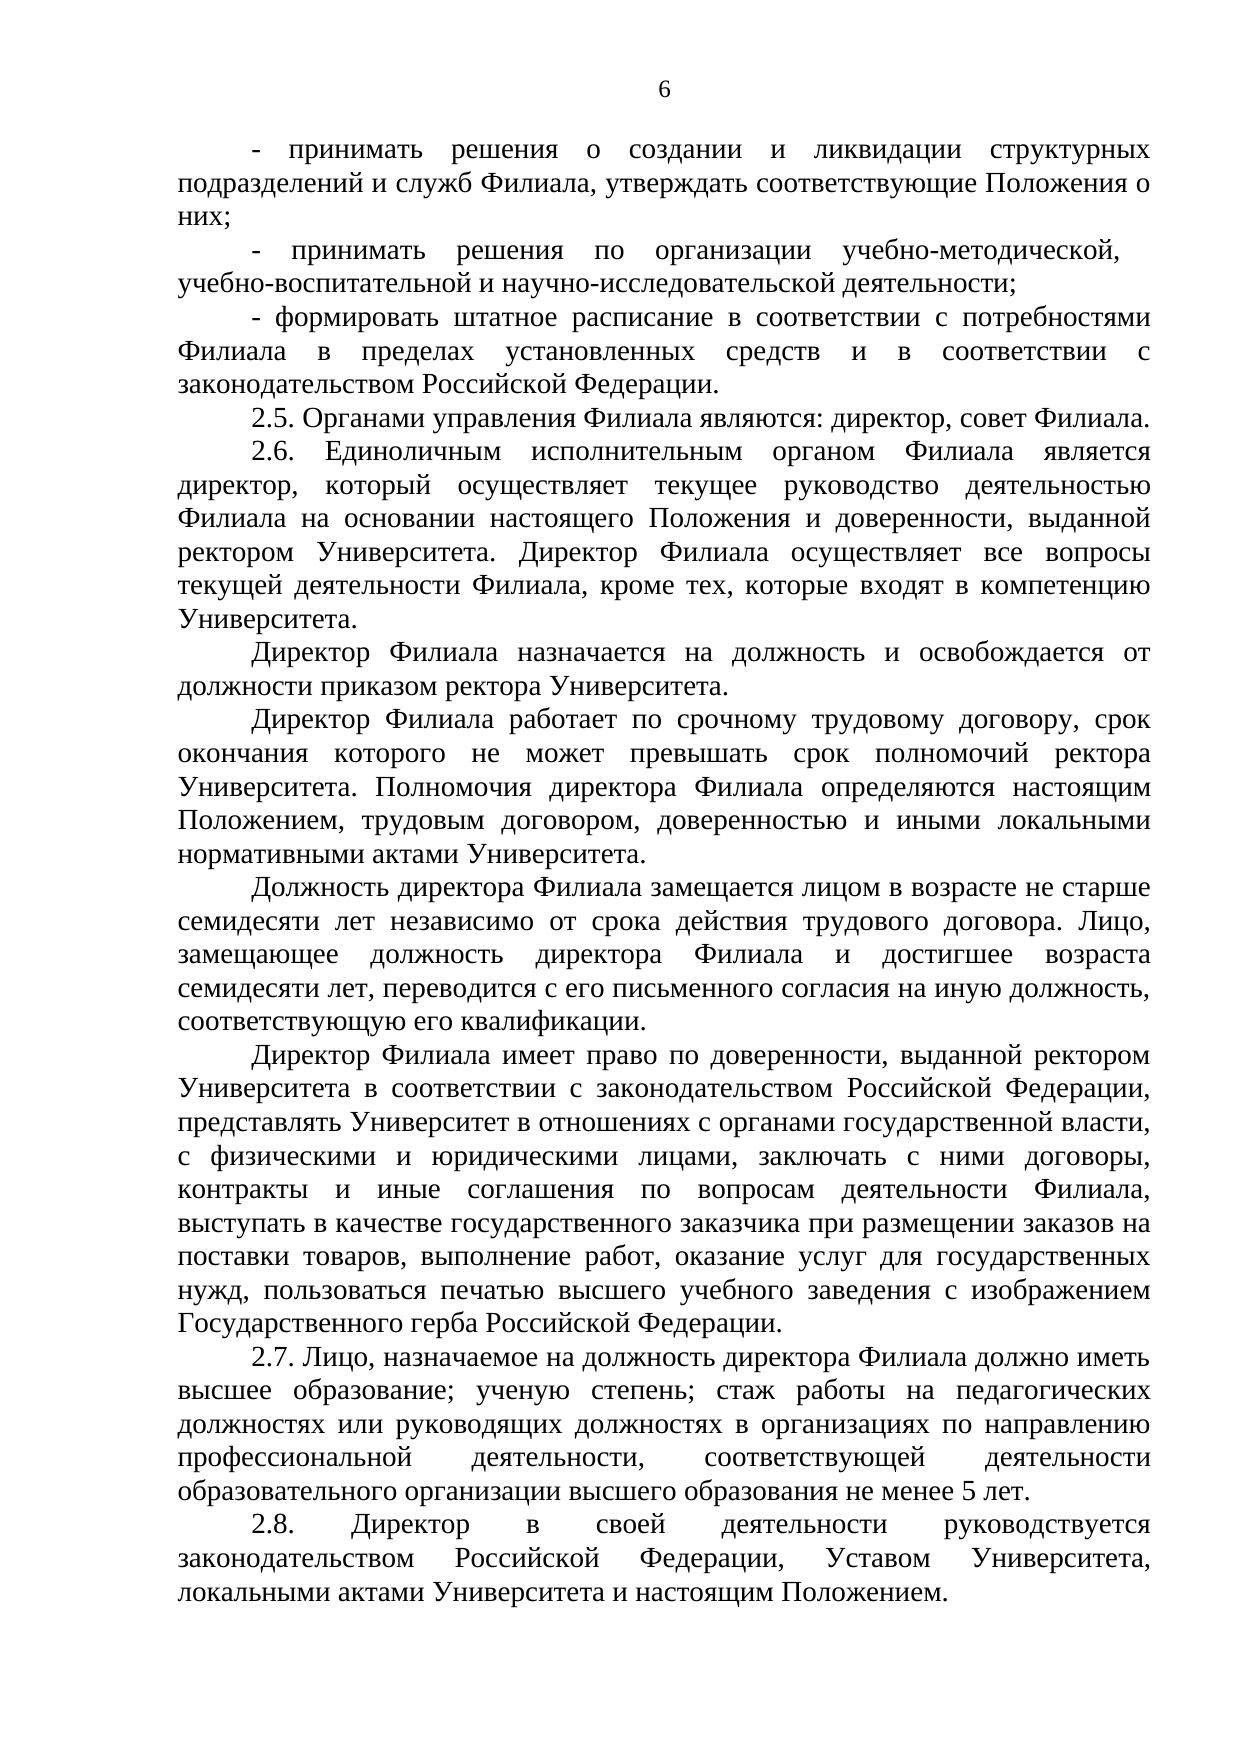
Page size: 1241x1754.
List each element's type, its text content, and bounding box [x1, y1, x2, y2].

text - формировать штатное расписание в соответствии с потребностями Филиала в пределах установленных средств и в соответствии с законодательством Российской Федерации. [177, 299, 1152, 400]
text Директор Филиала работает по срочному трудовому договору, срок окончания которого не может превышать срок полномочий ректора Университета. Полномочия директора Филиала определяются настоящим Положением, трудовым договором, доверенностью и иными локальными нормативными актами Университета. [177, 702, 1152, 869]
text 2.5. Органами управления Филиала являются: директор, совет Филиала. [177, 400, 1152, 433]
text 2.8. Директор в своей деятельности руководствуется законодательством Российской Федерации, Уставом Университета, локальными актами Университета и настоящим Положением. [177, 1507, 1152, 1607]
text Должность директора Филиала замещается лицом в возрасте не старше семидесяти лет независимо от срока действия трудового договора. Лицо, замещающее должность директора Филиала и достигшее возраста семидесяти лет, переводится с его письменного согласия на иную должность, соответствующую его квалификации. [177, 869, 1152, 1037]
text 2.7. Лицо, назначаемое на должность директора Филиала должно иметь высшее образование; ученую степень; стаж работы на педагогических должностях или руководящих должностях в организациях по направлению профессиональной деятельности, соответствующей деятельности образовательного организации высшего образования не менее 5 лет. [177, 1339, 1152, 1507]
text - принимать решения по организации учебно-методической, учебно-воспитательной и научно-исследовательской деятельности; [177, 232, 1152, 299]
text 2.6. Единоличным исполнительным органом Филиала является директор, который осуществляет текущее руководство деятельностью Филиала на основании настоящего Положения и доверенности, выданной ректором Университета. Директор Филиала осуществляет все вопросы текущей деятельности Филиала, кроме тех, которые входят в компетенцию Университета. [177, 433, 1152, 634]
text Директор Филиала назначается на должность и освобождается от должности приказом ректора Университета. [177, 634, 1152, 702]
text - принимать решения о создании и ликвидации структурных подразделений и служб Филиала, утверждать соответствующие Положения о них; [177, 131, 1152, 232]
text Директор Филиала имеет право по доверенности, выданной ректором Университета в соответствии с законодательством Российской Федерации, представлять Университет в отношениях с органами государственной власти, с физическими и юридическими лицами, заключать с ними договоры, контракты и иные соглашения по вопросам деятельности Филиала, выступать в качестве государственного заказчика при размещении заказов на поставки товаров, выполнение работ, оказание услуг для государственных нужд, пользоваться печатью высшего учебного заведения с изображением Государственного герба Российской Федерации. [177, 1037, 1152, 1339]
